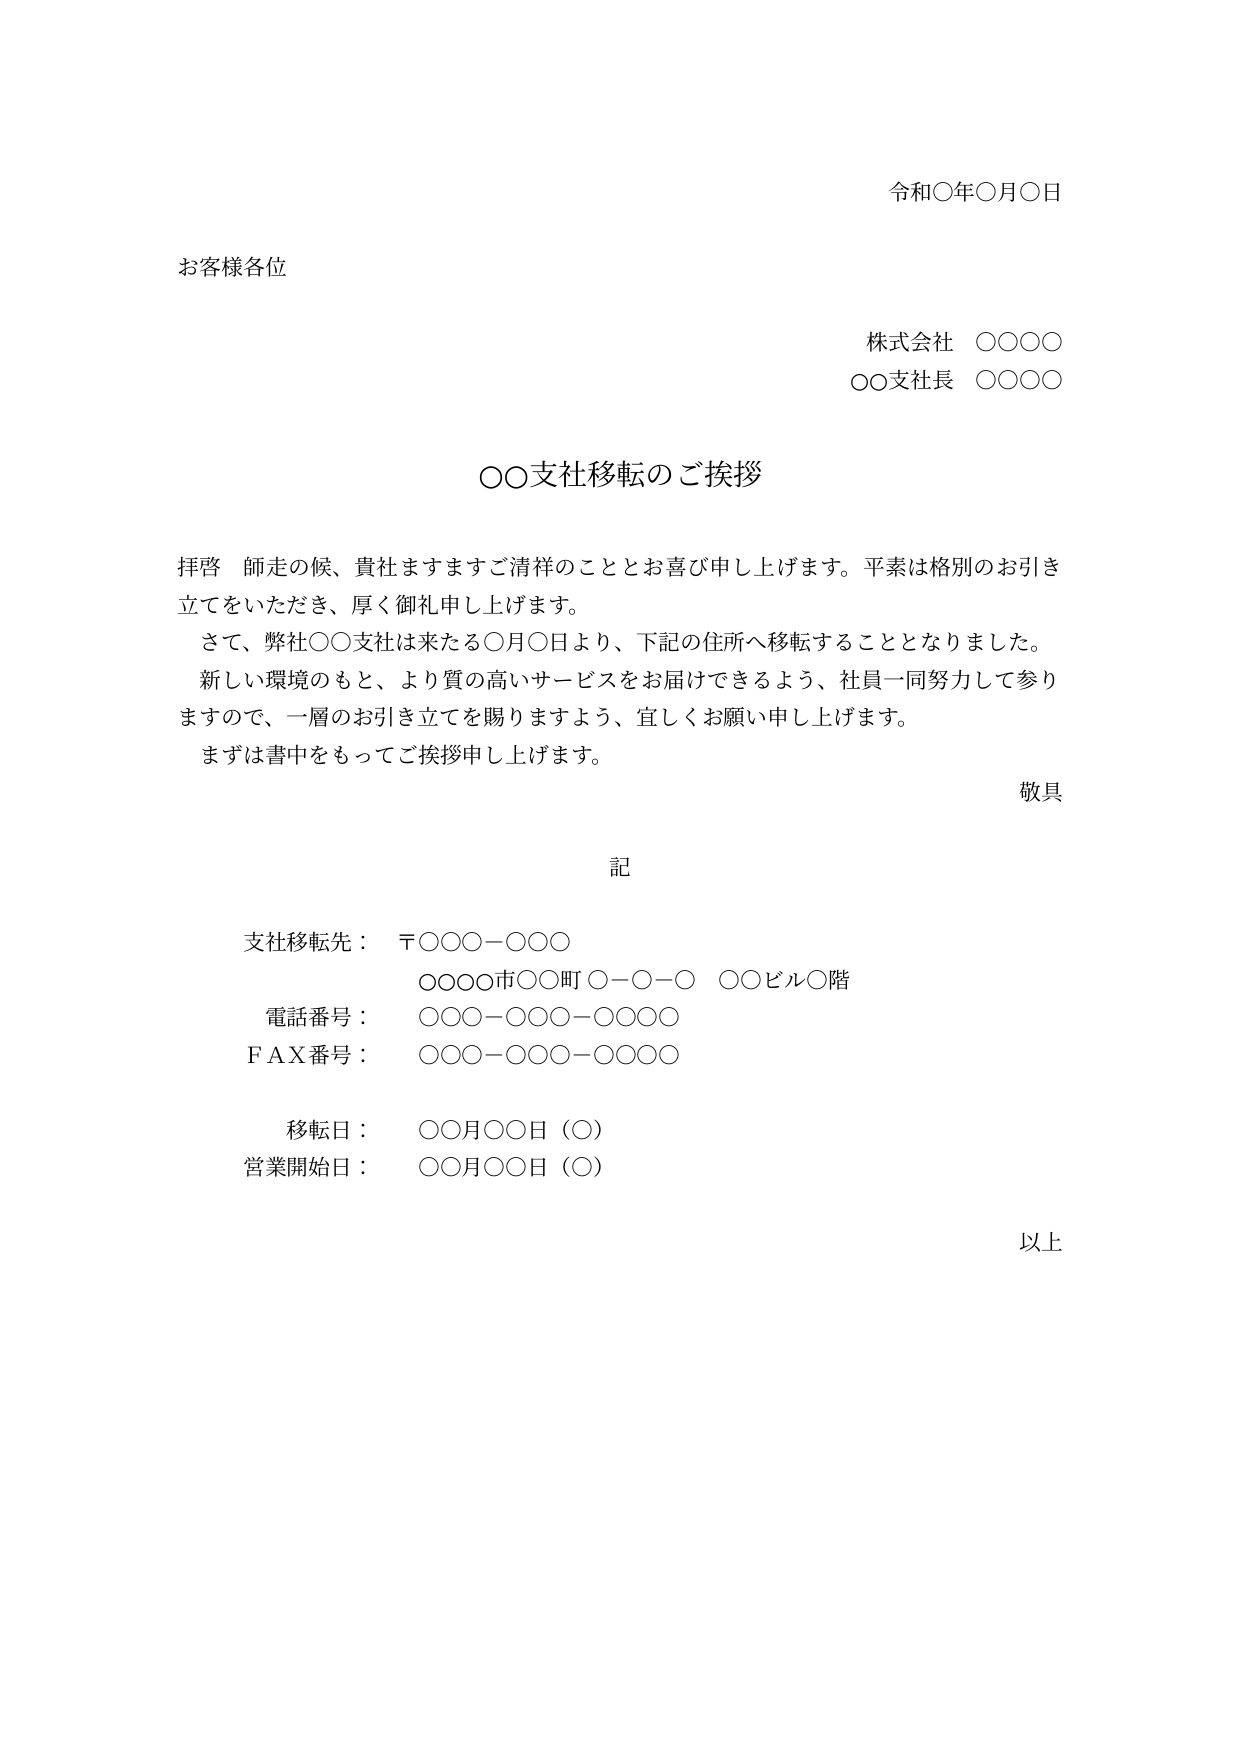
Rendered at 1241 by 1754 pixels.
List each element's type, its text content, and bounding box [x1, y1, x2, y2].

text ＦＡＸ番号： ○○○－○○○－○○○○ [177, 1035, 1063, 1072]
text 支社移転先： 〒○○○－○○○ [177, 922, 1063, 960]
text 営業開始日： ○○月○○日（○） [177, 1147, 1063, 1185]
text 令和○年○月○日 [177, 172, 1063, 210]
text ○○支社長 ○○○○ [177, 360, 1063, 397]
text まずは書中をもってご挨拶申し上げます。 [177, 735, 1063, 772]
text さて、弊社○○支社は来たる○月○日より、下記の住所へ移転することとなりました。 [177, 622, 1063, 660]
text 以上 [177, 1222, 1063, 1260]
text お客様各位 [177, 247, 1063, 285]
text 拝啓 師走の候、貴社ますますご清祥のこととお喜び申し上げます。平素は格別のお引き立てをいただき、厚く御礼申し上げます。 [177, 547, 1063, 622]
text 移転日： ○○月○○日（○） [177, 1110, 1063, 1147]
text ○○支社移転のご挨拶 [177, 435, 1063, 510]
text 敬具 [177, 772, 1063, 810]
text 電話番号： ○○○－○○○－○○○○ [177, 997, 1063, 1035]
subtitle 記 [177, 847, 1063, 885]
text 株式会社 ○○○○ [177, 322, 1063, 360]
text 新しい環境のもと、より質の高いサービスをお届けできるよう、社員一同努力して参りますので、一層のお引き立てを賜りますよう、宜しくお願い申し上げます。 [177, 660, 1063, 735]
text ○○○○市○○町 ○－○－○ ○○ビル○階 [265, 960, 1063, 997]
